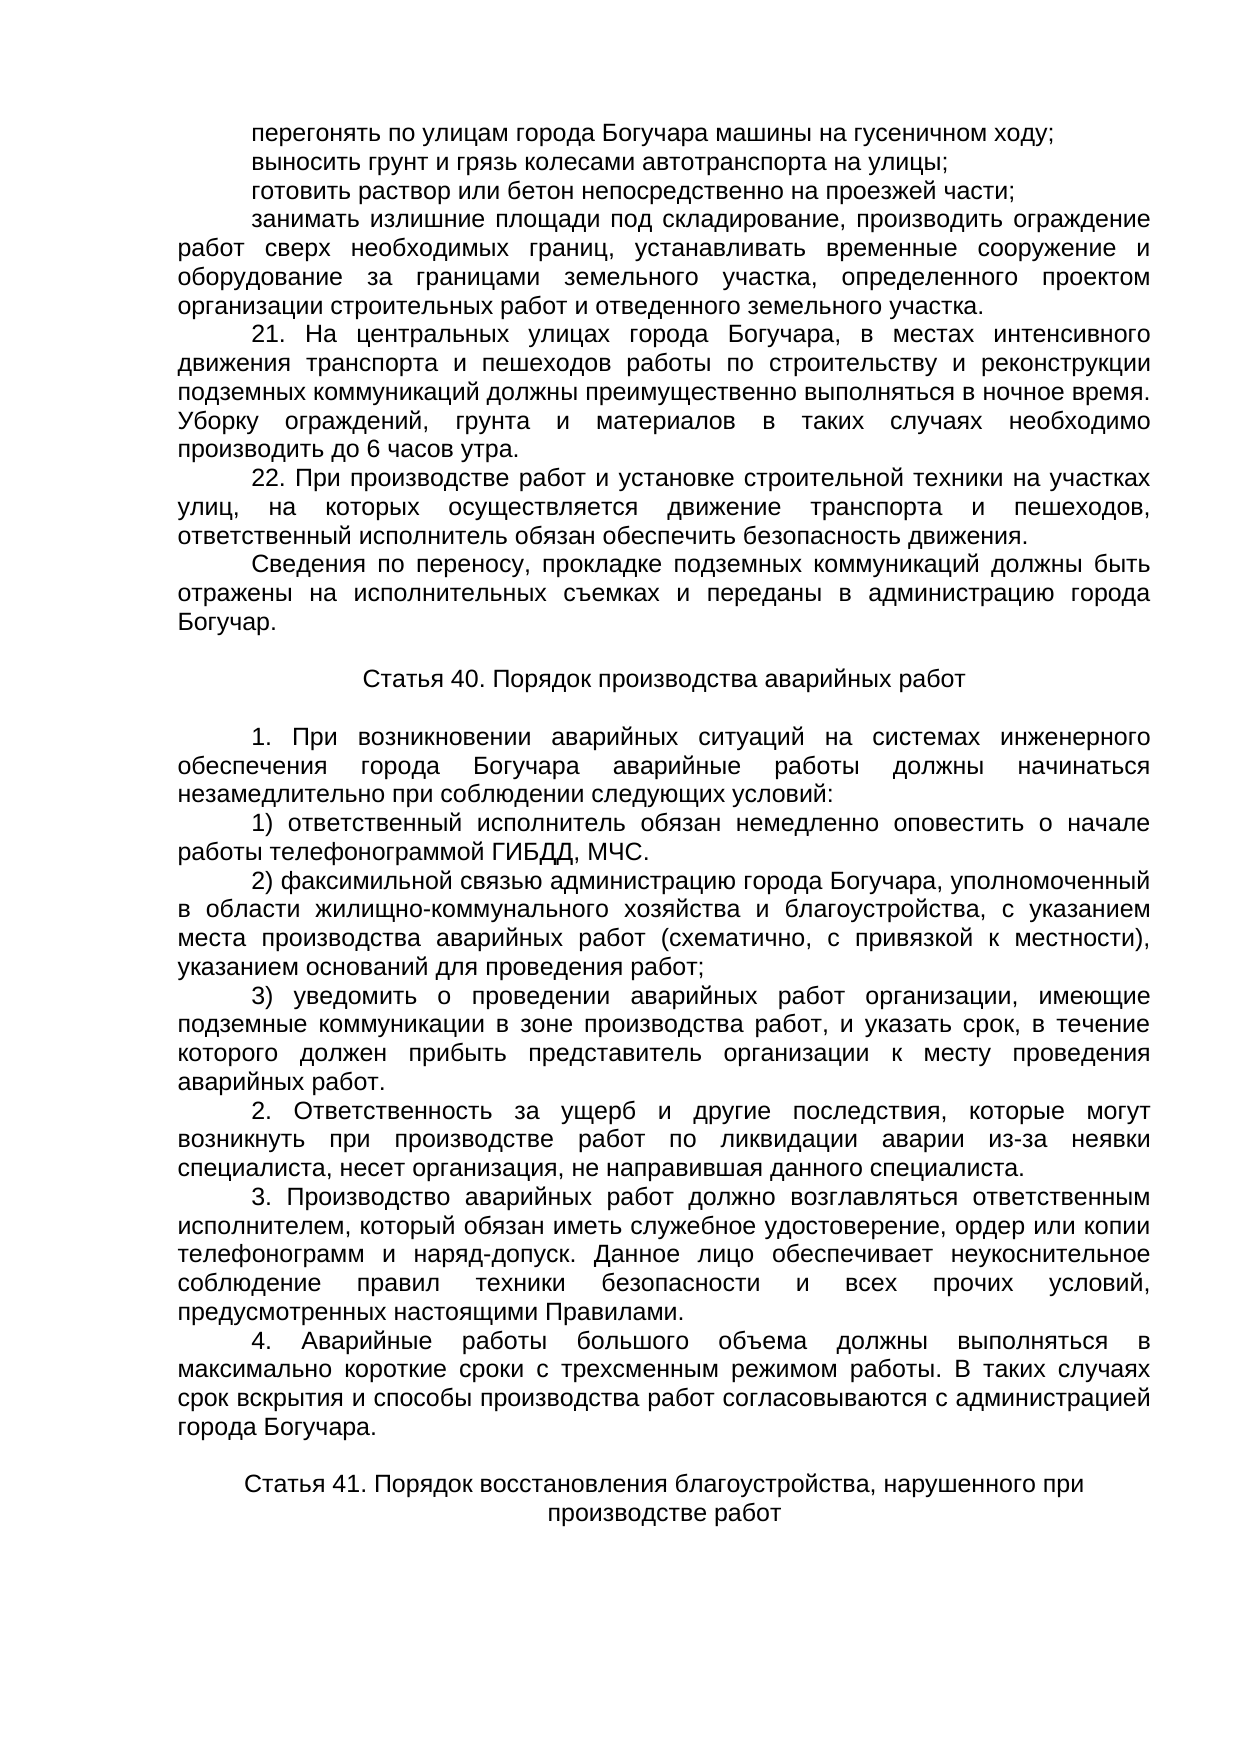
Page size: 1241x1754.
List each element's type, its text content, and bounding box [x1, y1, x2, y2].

text 3) уведомить о проведении аварийных работ организации, имеющие подземные коммуникации в зоне производства работ, и указать срок, в течение которого должен прибыть представитель организации к месту проведения аварийных работ. [177, 981, 1152, 1096]
text 1. При возникновении аварийных ситуаций на системах инженерного обеспечения города Богучара аварийные работы должны начинаться незамедлительно при соблюдении следующих условий: [177, 722, 1152, 808]
text Статья 40. Порядок производства аварийных работ [177, 664, 1152, 693]
text 1) ответственный исполнитель обязан немедленно оповестить о начале работы телефонограммой ГИБДД, МЧС. [177, 808, 1152, 866]
text перегонять по улицам города Богучара машины на гусеничном ходу; [177, 118, 1152, 147]
text 21. На центральных улицах города Богучара, в местах интенсивного движения транспорта и пешеходов работы по строительству и реконструкции подземных коммуникаций должны преимущественно выполняться в ночное время. Уборку ограждений, грунта и материалов в таких случаях необходимо производить до 6 часов утра. [177, 319, 1152, 463]
text 2) факсимильной связью администрацию города Богучара, уполномоченный в области жилищно-коммунального хозяйства и благоустройства, с указанием места производства аварийных работ (схематично, с привязкой к местности), указанием оснований для проведения работ; [177, 866, 1152, 981]
text Сведения по переносу, прокладке подземных коммуникаций должны быть отражены на исполнительных съемках и переданы в администрацию города Богучар. [177, 549, 1152, 636]
text готовить раствор или бетон непосредственно на проезжей части; [177, 176, 1152, 204]
text 4. Аварийные работы большого объема должны выполняться в максимально короткие сроки с трехсменным режимом работы. В таких случаях срок вскрытия и способы производства работ согласовываются с администрацией города Богучара. [177, 1326, 1152, 1441]
text 3. Производство аварийных работ должно возглавляться ответственным исполнителем, который обязан иметь служебное удостоверение, ордер или копии телефонограмм и наряд-допуск. Данное лицо обеспечивает неукоснительное соблюдение правил техники безопасности и всех прочих условий, предусмотренных настоящими Правилами. [177, 1182, 1152, 1326]
text Статья 41. Порядок восстановления благоустройства, нарушенного при производстве работ [177, 1469, 1152, 1527]
text 2. Ответственность за ущерб и другие последствия, которые могут возникнуть при производстве работ по ликвидации аварии из-за неявки специалиста, несет организация, не направившая данного специалиста. [177, 1096, 1152, 1182]
text занимать излишние площади под складирование, производить ограждение работ сверх необходимых границ, устанавливать временные сооружение и оборудование за границами земельного участка, определенного проектом организации строительных работ и отведенного земельного участка. [177, 204, 1152, 319]
text выносить грунт и грязь колесами автотранспорта на улицы; [177, 147, 1152, 176]
text 22. При производстве работ и установке строительной техники на участках улиц, на которых осуществляется движение транспорта и пешеходов, ответственный исполнитель обязан обеспечить безопасность движения. [177, 463, 1152, 549]
